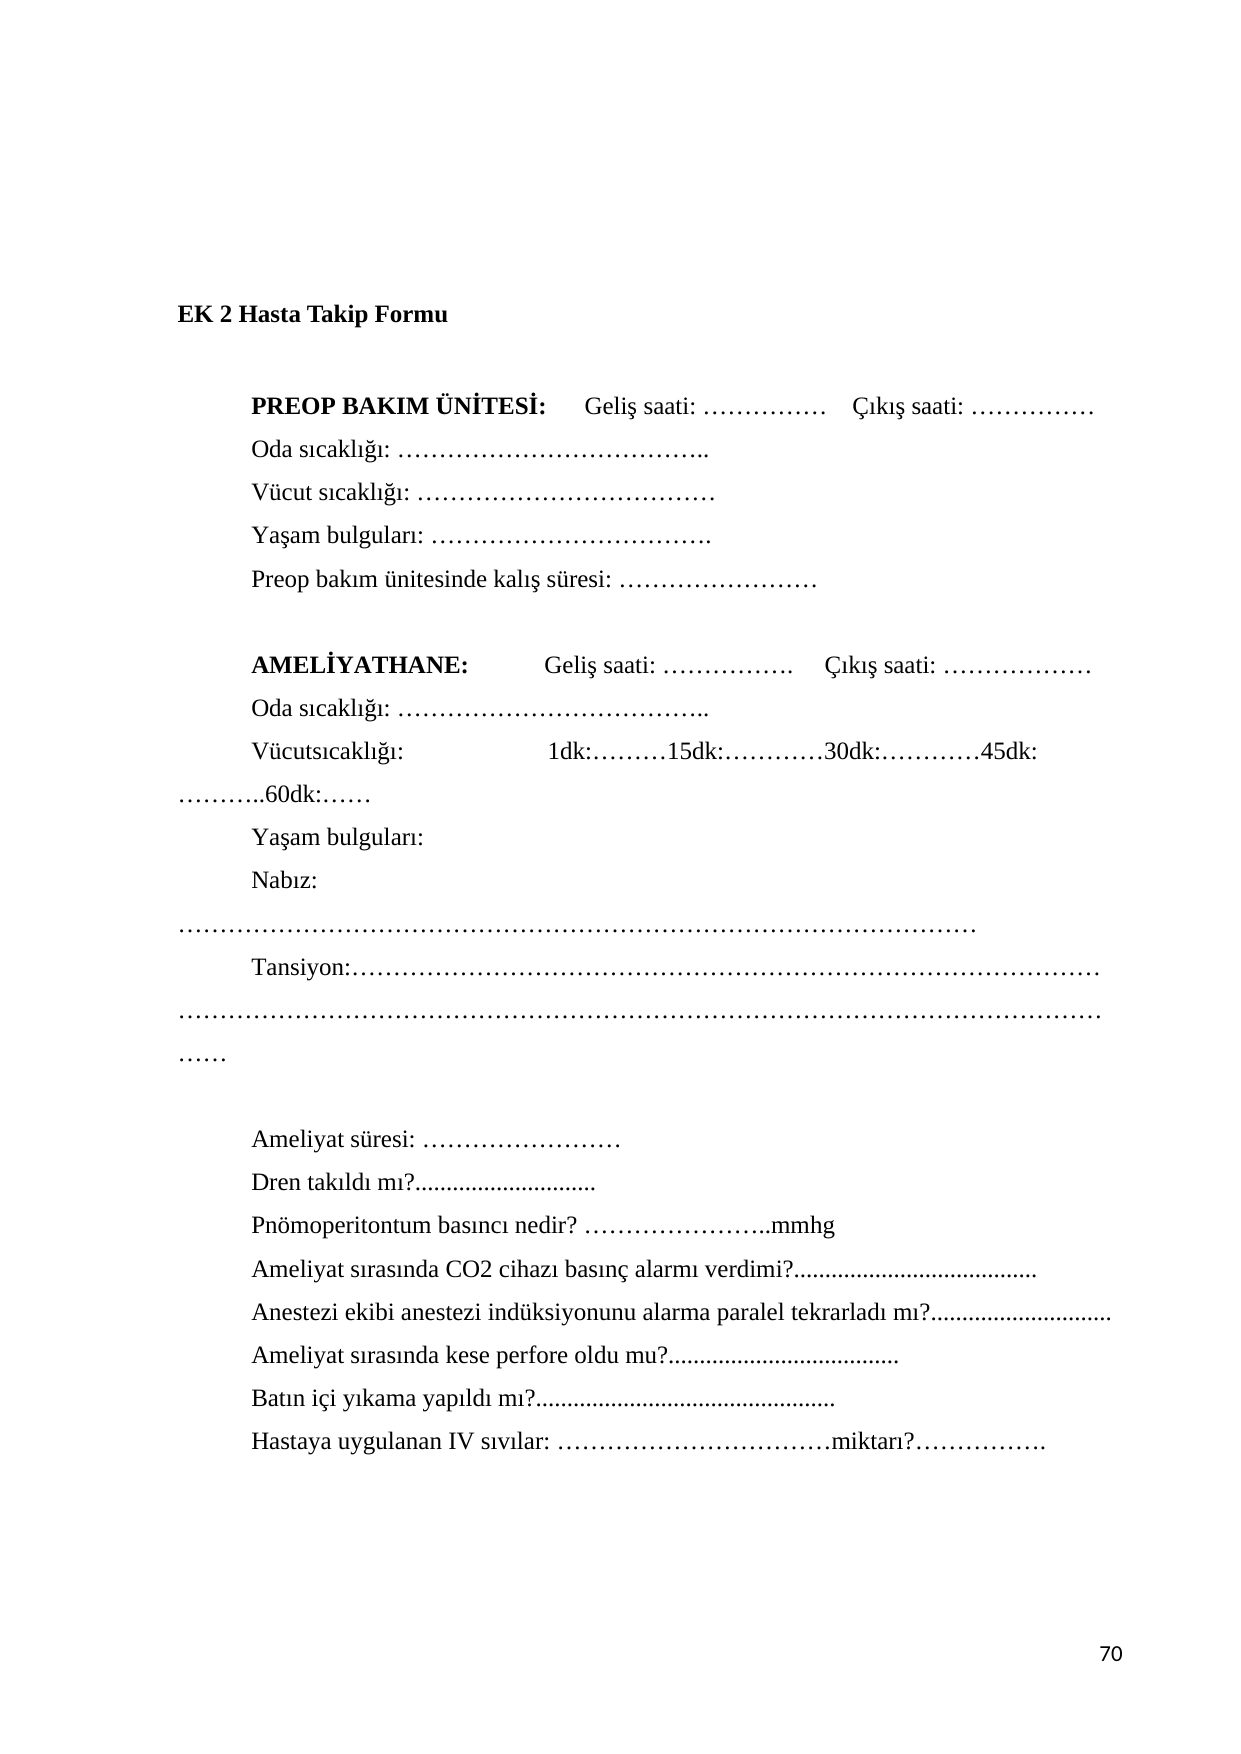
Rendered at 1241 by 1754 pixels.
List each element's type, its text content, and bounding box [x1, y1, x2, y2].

text Preop bakım ünitesinde kalış süresi: …………………… [177, 564, 1122, 592]
text Vücutsıcaklığı: 1dk:………15dk:…………30dk:…………45dk:………..60dk:…… [177, 736, 1122, 808]
text Hastaya uygulanan IV sıvılar: ……………………………miktarı?……………. [177, 1426, 1122, 1455]
text Vücut sıcaklığı: ……………………………… [177, 477, 1122, 506]
text PREOP BAKIM ÜNİTESİ: Geliş saati: …………… Çıkış saati: …………… [177, 391, 1122, 420]
text Ameliyat sırasında CO2 cihazı basınç alarmı verdimi?....................................... [177, 1254, 1122, 1282]
text Yaşam bulguları: ……………………………. [177, 521, 1122, 549]
text Tansiyon:……………………………………………………………………………… ……………………………………………………………………………………………………… [177, 952, 1122, 1067]
subtitle EK 2 Hasta Takip Formu [177, 299, 1122, 327]
text Batın içi yıkama yapıldı mı?................................................ [177, 1383, 1122, 1412]
text Yaşam bulguları: [177, 822, 1122, 851]
text Ameliyat sırasında kese perfore oldu mu?..................................... [177, 1340, 1122, 1369]
text Anestezi ekibi anestezi indüksiyonunu alarma paralel tekrarladı mı?............................. [177, 1297, 1122, 1326]
text Nabız: …………………………………………………………………………………… [177, 866, 1122, 937]
text Oda sıcaklığı: ……………………………….. [177, 693, 1122, 722]
text Ameliyat süresi: …………………… [177, 1124, 1122, 1153]
text Dren takıldı mı?............................. [177, 1167, 1122, 1196]
text Pnömoperitontum basıncı nedir? …………………..mmhg [177, 1211, 1122, 1239]
text Oda sıcaklığı: ……………………………….. [177, 434, 1122, 463]
text AMELİYATHANE: Geliş saati: ……………. Çıkış saati: ……………… [177, 650, 1122, 679]
